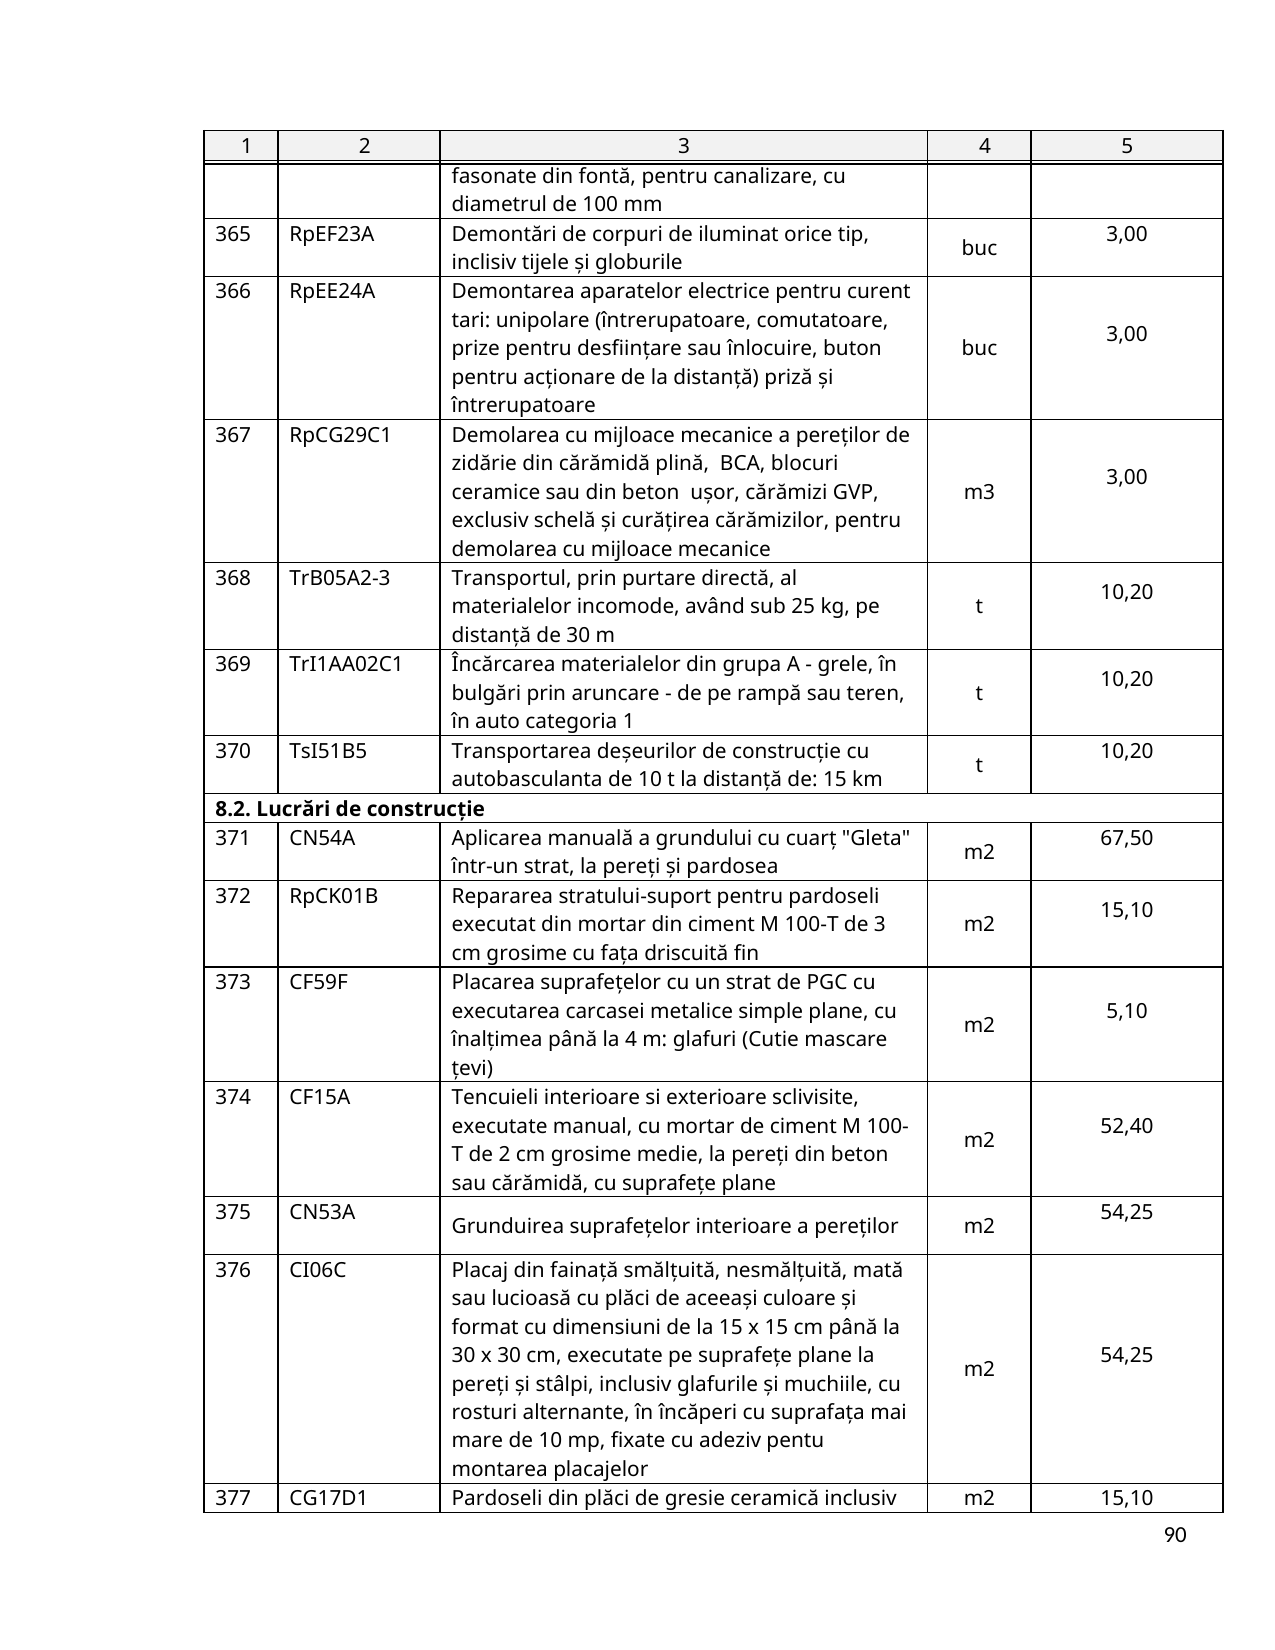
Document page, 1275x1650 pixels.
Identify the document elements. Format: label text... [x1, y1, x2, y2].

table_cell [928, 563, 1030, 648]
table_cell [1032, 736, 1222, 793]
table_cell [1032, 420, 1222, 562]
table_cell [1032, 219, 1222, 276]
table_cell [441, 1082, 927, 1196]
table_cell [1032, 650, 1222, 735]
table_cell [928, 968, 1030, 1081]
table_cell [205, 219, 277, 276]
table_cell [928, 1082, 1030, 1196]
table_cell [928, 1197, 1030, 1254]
table_header 1 [205, 131, 277, 160]
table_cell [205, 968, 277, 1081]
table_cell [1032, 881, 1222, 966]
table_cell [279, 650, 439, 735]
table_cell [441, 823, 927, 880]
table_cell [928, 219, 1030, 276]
table_header 5 [1032, 131, 1222, 160]
table_header 4 [928, 131, 1030, 160]
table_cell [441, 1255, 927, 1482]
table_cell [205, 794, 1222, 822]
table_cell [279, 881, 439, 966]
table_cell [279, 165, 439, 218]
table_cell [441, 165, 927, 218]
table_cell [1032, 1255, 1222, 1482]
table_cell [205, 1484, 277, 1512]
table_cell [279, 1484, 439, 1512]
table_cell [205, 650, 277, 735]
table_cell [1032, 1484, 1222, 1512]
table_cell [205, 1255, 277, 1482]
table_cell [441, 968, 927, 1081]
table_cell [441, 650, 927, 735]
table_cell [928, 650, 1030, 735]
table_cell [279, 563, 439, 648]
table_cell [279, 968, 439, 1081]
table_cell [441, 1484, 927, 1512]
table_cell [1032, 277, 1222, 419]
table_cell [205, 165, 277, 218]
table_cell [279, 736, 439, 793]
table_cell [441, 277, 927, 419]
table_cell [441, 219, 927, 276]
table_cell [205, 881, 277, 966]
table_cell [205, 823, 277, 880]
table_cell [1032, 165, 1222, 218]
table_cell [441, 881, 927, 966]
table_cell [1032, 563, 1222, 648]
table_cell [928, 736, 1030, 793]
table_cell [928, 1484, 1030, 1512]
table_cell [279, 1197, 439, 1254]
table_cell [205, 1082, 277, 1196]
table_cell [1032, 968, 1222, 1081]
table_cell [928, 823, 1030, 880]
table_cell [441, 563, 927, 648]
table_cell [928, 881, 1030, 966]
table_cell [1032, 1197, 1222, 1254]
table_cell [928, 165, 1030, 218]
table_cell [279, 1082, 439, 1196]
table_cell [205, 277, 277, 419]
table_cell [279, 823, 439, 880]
table_header 2 [279, 131, 439, 160]
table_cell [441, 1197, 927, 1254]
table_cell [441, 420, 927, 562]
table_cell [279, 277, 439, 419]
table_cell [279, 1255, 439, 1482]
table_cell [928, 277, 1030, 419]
table_header 3 [441, 131, 927, 160]
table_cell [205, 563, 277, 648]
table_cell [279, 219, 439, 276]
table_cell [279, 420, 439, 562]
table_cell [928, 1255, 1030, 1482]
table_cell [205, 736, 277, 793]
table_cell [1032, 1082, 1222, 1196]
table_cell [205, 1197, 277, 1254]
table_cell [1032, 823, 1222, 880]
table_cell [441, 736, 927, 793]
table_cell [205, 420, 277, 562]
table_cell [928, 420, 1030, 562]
